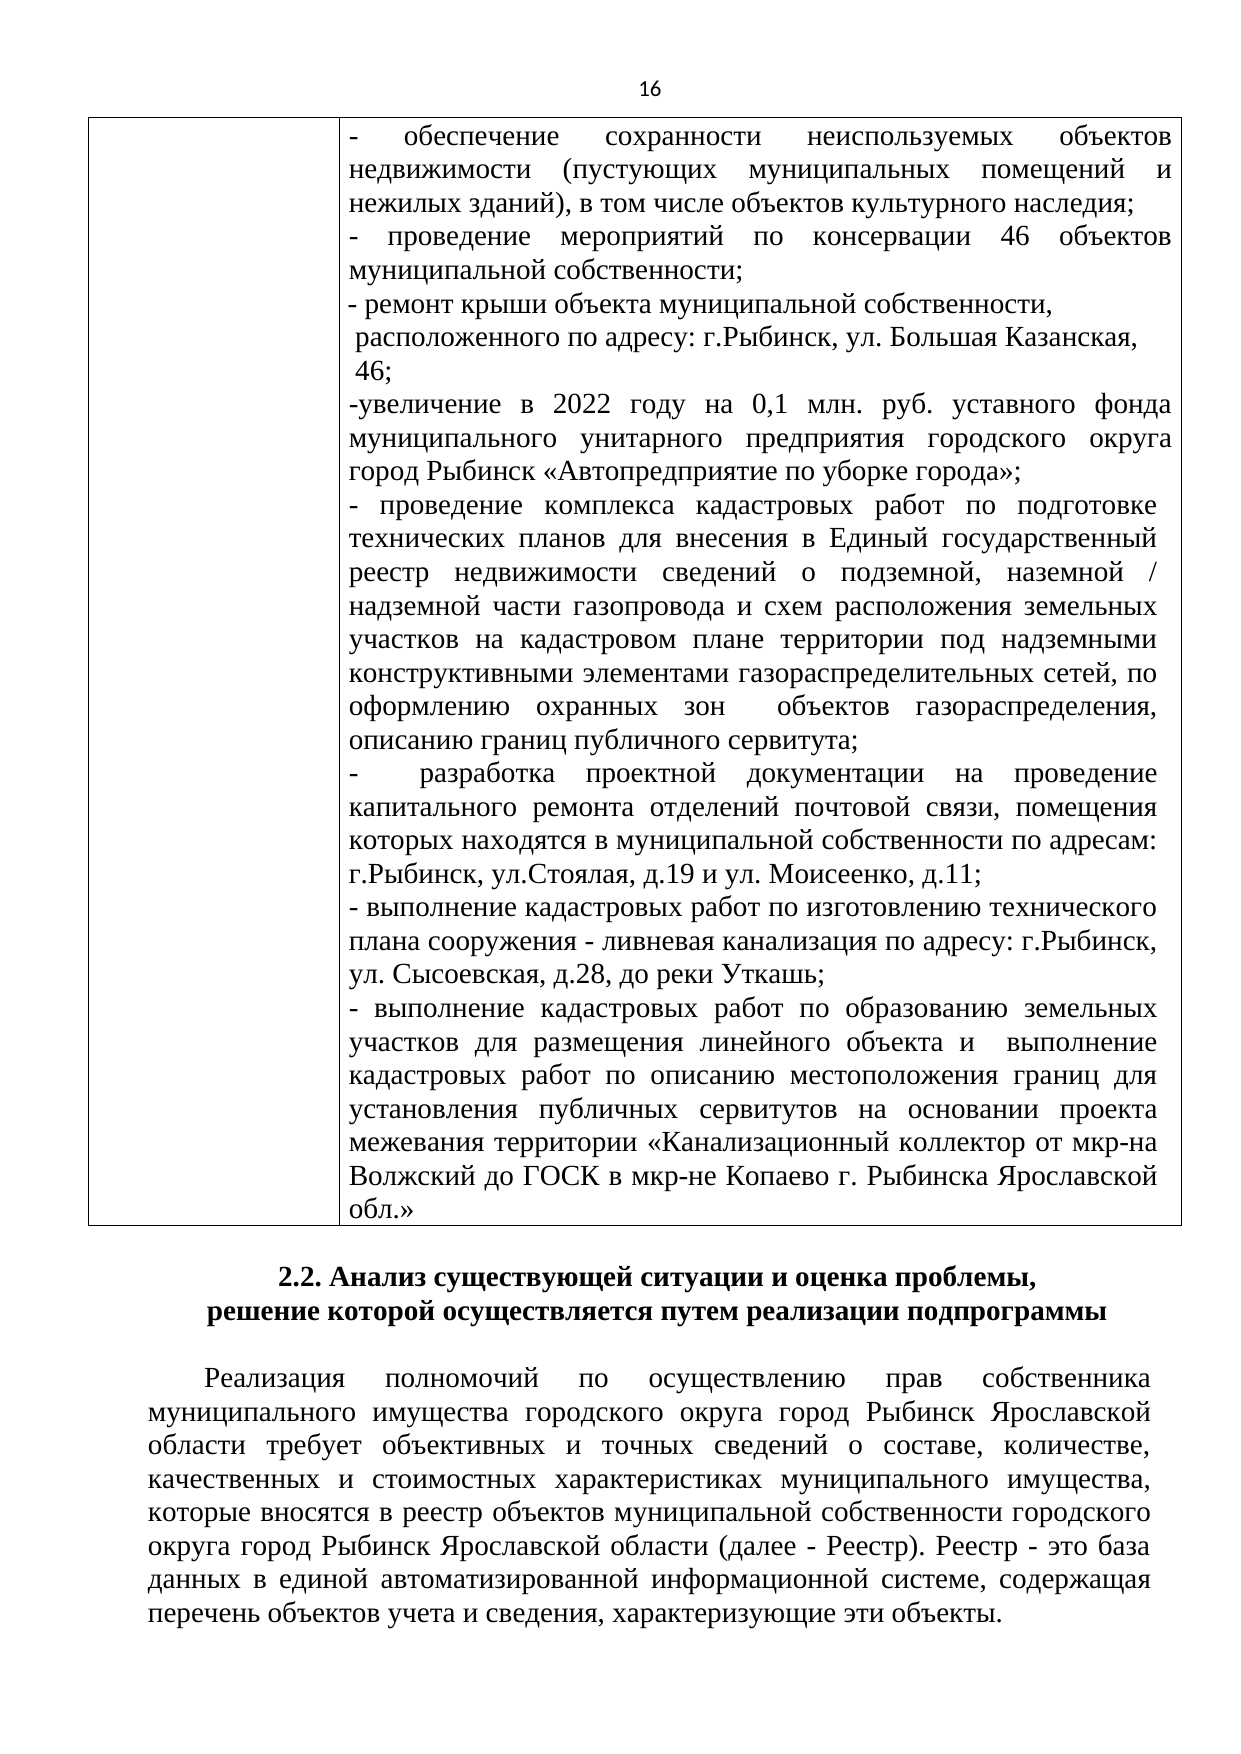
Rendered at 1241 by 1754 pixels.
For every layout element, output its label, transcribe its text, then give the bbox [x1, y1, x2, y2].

text 2.2. Анализ существующей ситуации и оценка проблемы, [148, 1259, 1166, 1293]
text Реализация полномочий по осуществлению прав собственника муниципального имущества городского округа город Рыбинск Ярославской области требует объективных и точных сведений о составе, количестве, качественных и стоимостных характеристиках муниципального имущества, которые вносятся в реестр объектов муниципальной собственности городского округа город Рыбинск Ярославской области (далее - Реестр). Реестр - это база данных в единой автоматизированной информационной системе, содержащая перечень объектов учета и сведения, характеризующие эти объекты. [148, 1360, 1152, 1628]
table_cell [340, 118, 1181, 1225]
text решение которой осуществляется путем реализации подпрограммы [148, 1293, 1166, 1327]
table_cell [89, 118, 339, 1225]
